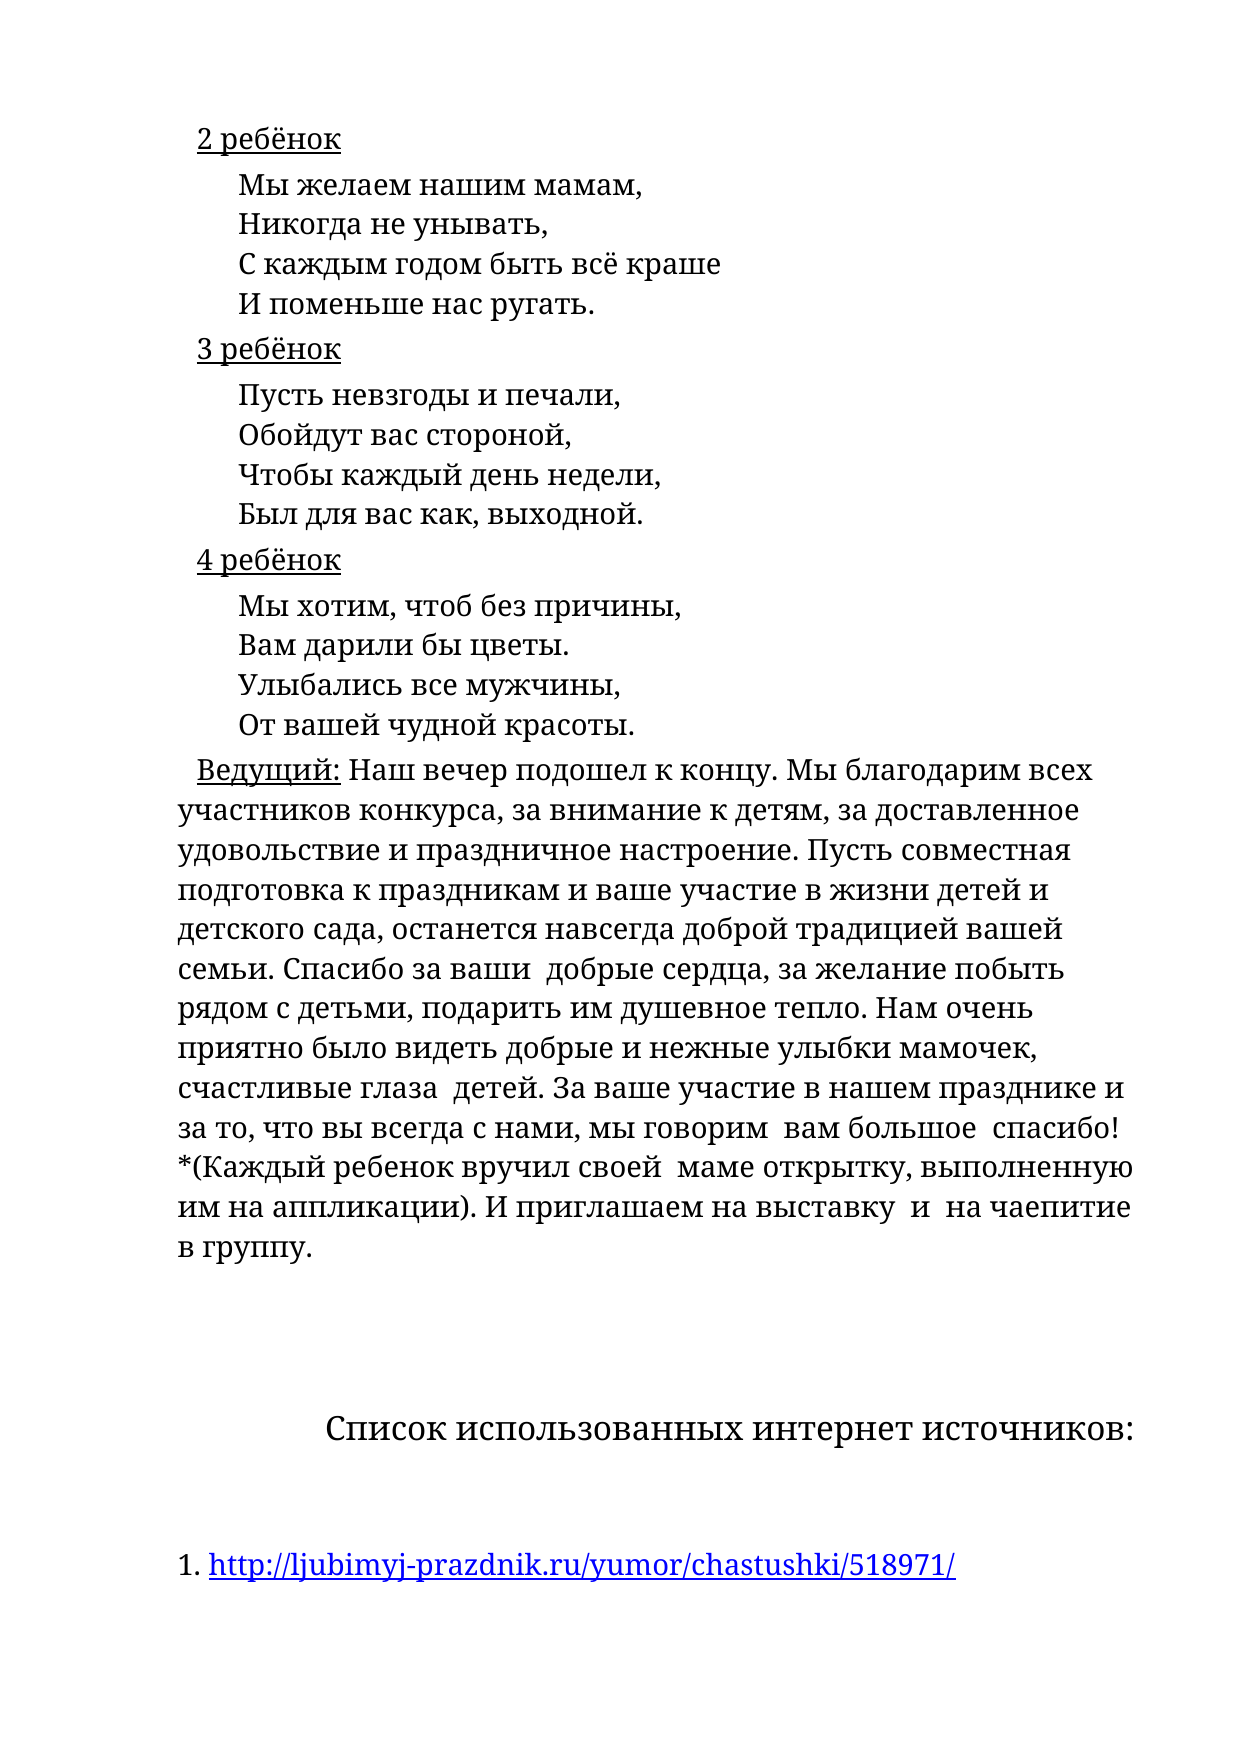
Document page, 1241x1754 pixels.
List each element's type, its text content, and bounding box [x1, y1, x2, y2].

text 1. http://ljubimyj-prazdnik.ru/yumor/chastushki/518971/ [177, 1544, 1152, 1584]
text Вам дарили бы цветы. [238, 624, 1091, 664]
text Был для вас как, выходной. [238, 493, 1091, 533]
text Чтобы каждый день недели, [238, 454, 1091, 493]
text И поменьше нас ругать. [238, 283, 1091, 323]
text 3 ребёнок [177, 329, 1152, 368]
text 4 ребёнок [177, 539, 1152, 579]
text 2 ребёнок [177, 118, 1152, 158]
text От вашей чудной красоты. [238, 704, 1091, 744]
text Улыбались все мужчины, [238, 664, 1091, 704]
text Никогда не унывать, [238, 203, 1091, 243]
text Обойдут вас стороной, [238, 414, 1091, 454]
text С каждым годом быть всё краше [238, 243, 1091, 283]
text Мы хотим, чтоб без причины, [238, 585, 1091, 624]
text Мы желаем нашим мамам, [238, 164, 1091, 203]
text Пусть невзгоды и печали, [238, 374, 1091, 414]
text Ведущий: Наш вечер подошел к концу. Мы благодарим всех участников конкурса, за внимание к детям, за доставленное удовольствие и праздничное настроение. Пусть совместная подготовка к праздникам и ваше участие в жизни детей и детского сада, останется навсегда доброй традицией вашей семьи. Спасибо за ваши добрые сердца, за желание побыть рядом с детьми, подарить им душевное тепло. Нам очень приятно было видеть добрые и нежные улыбки мамочек, счастливые глаза детей. За ваше участие в нашем празднике и за то, что вы всегда с нами, мы говорим вам большое спасибо! *(Каждый ребенок вручил своей маме открытку, выполненную им на аппликации). И приглашаем на выставку и на чаепитие в группу. [177, 750, 1152, 1266]
text Список использованных интернет источников: [325, 1404, 1152, 1450]
